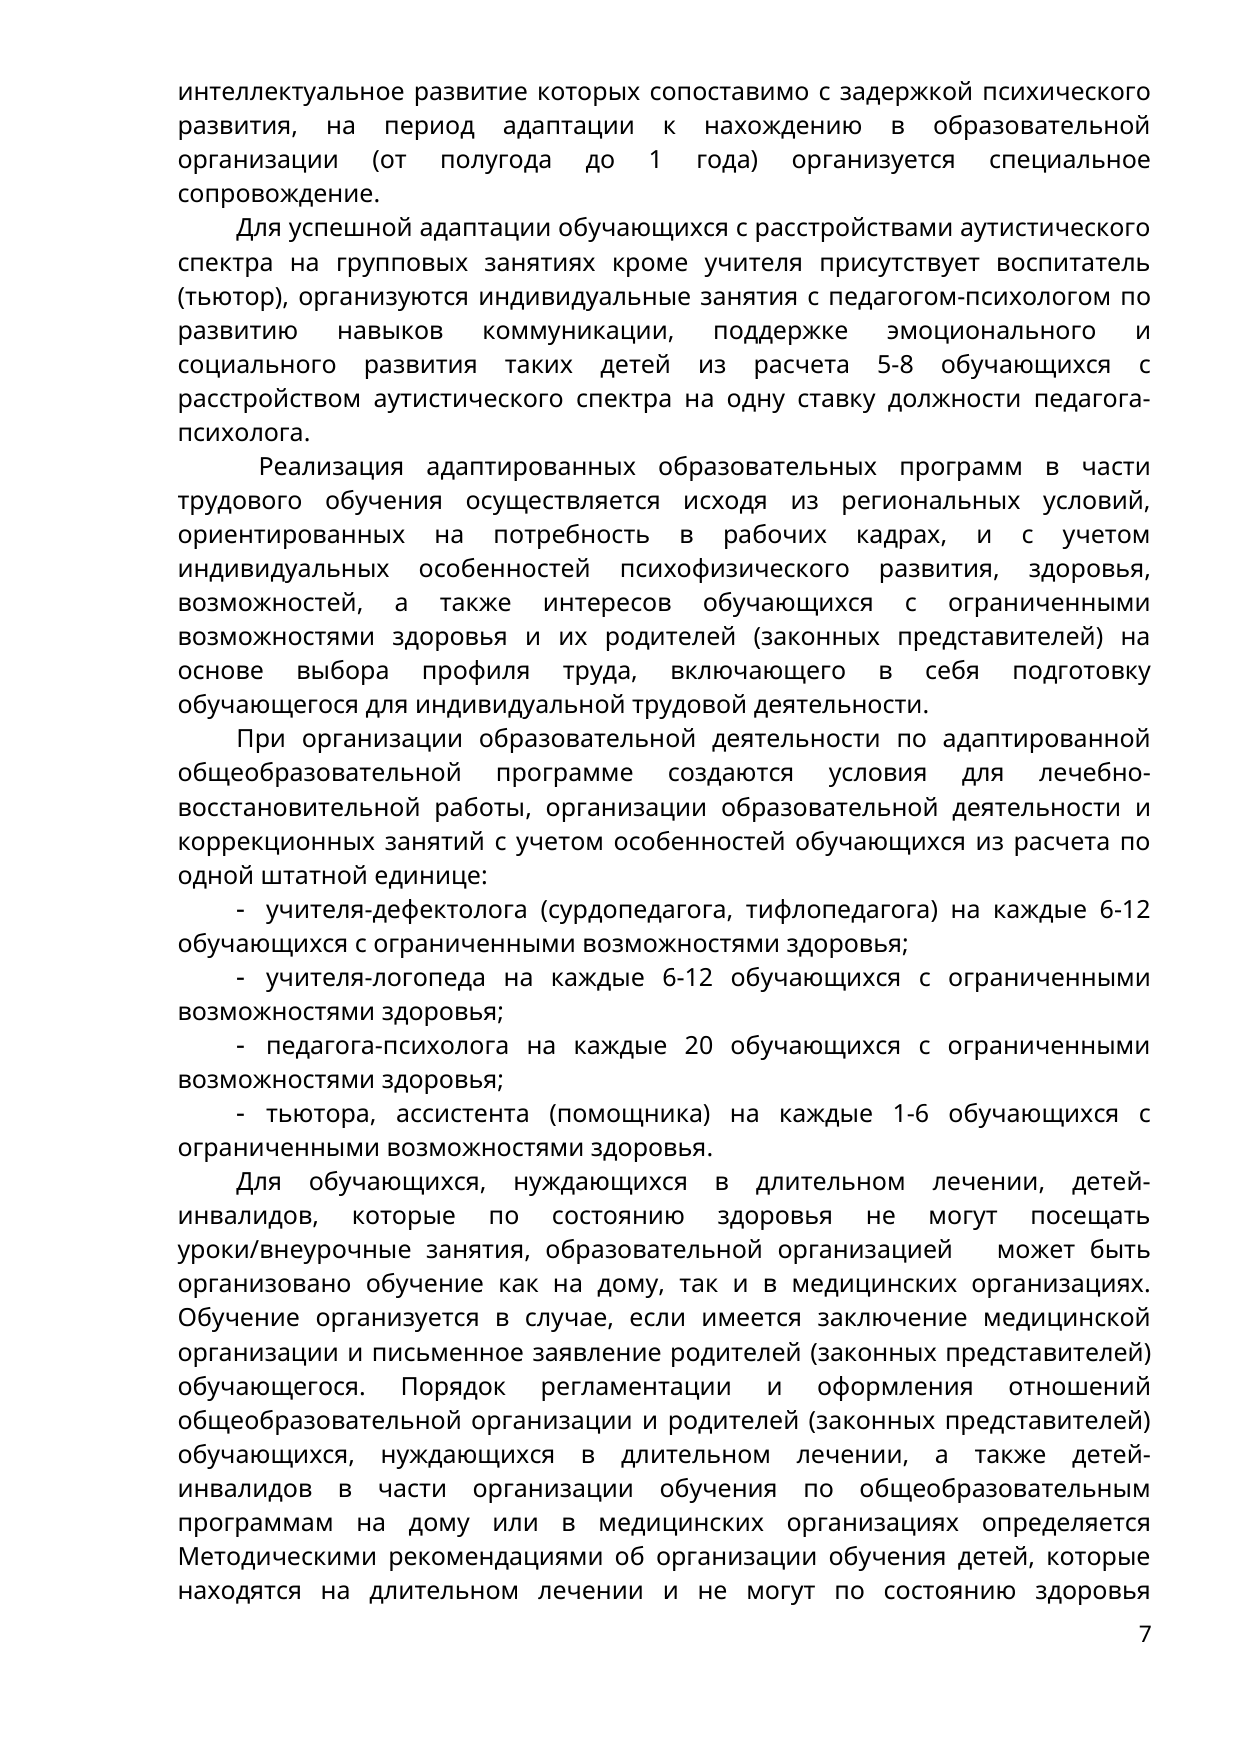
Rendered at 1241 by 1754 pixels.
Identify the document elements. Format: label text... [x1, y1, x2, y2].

text При организации образовательной деятельности по адаптированной общеобразовательной программе создаются условия для лечебно-восстановительной работы, организации образовательной деятельности и коррекционных занятий с учетом особенностей обучающихся из расчета по одной штатной единице: [177, 721, 1152, 891]
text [177, 74, 1152, 210]
list учителя-дефектолога (сурдопедагога, тифлопедагога) на каждые 6-12 обучающихся с ограниченными возможностями здоровья; [177, 891, 1152, 959]
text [177, 1164, 1152, 1607]
text Для успешной адаптации обучающихся с расстройствами аутистического спектра на групповых занятиях кроме учителя присутствует воспитатель (тьютор), организуются индивидуальные занятия с педагогом-психологом по развитию навыков коммуникации, поддержке эмоционального и социального развития таких детей из расчета 5-8 обучающихся с расстройством аутистического спектра на одну ставку должности педагога-психолога. [177, 210, 1152, 448]
list учителя-логопеда на каждые 6-12 обучающихся с ограниченными возможностями здоровья; [177, 959, 1152, 1028]
text Реализация адаптированных образовательных программ в части трудового обучения осуществляется исходя из региональных условий, ориентированных на потребность в рабочих кадрах, и с учетом индивидуальных особенностей психофизического развития, здоровья, возможностей, а также интересов обучающихся с ограниченными возможностями здоровья и их родителей (законных представителей) на основе выбора профиля труда, включающего в себя подготовку обучающегося для индивидуальной трудовой деятельности. [177, 448, 1152, 721]
list тьютора, ассистента (помощника) на каждые 1-6 обучающихся с ограниченными возможностями здоровья. [177, 1096, 1152, 1164]
list педагога-психолога на каждые 20 обучающихся с ограниченными возможностями здоровья; [177, 1028, 1152, 1096]
